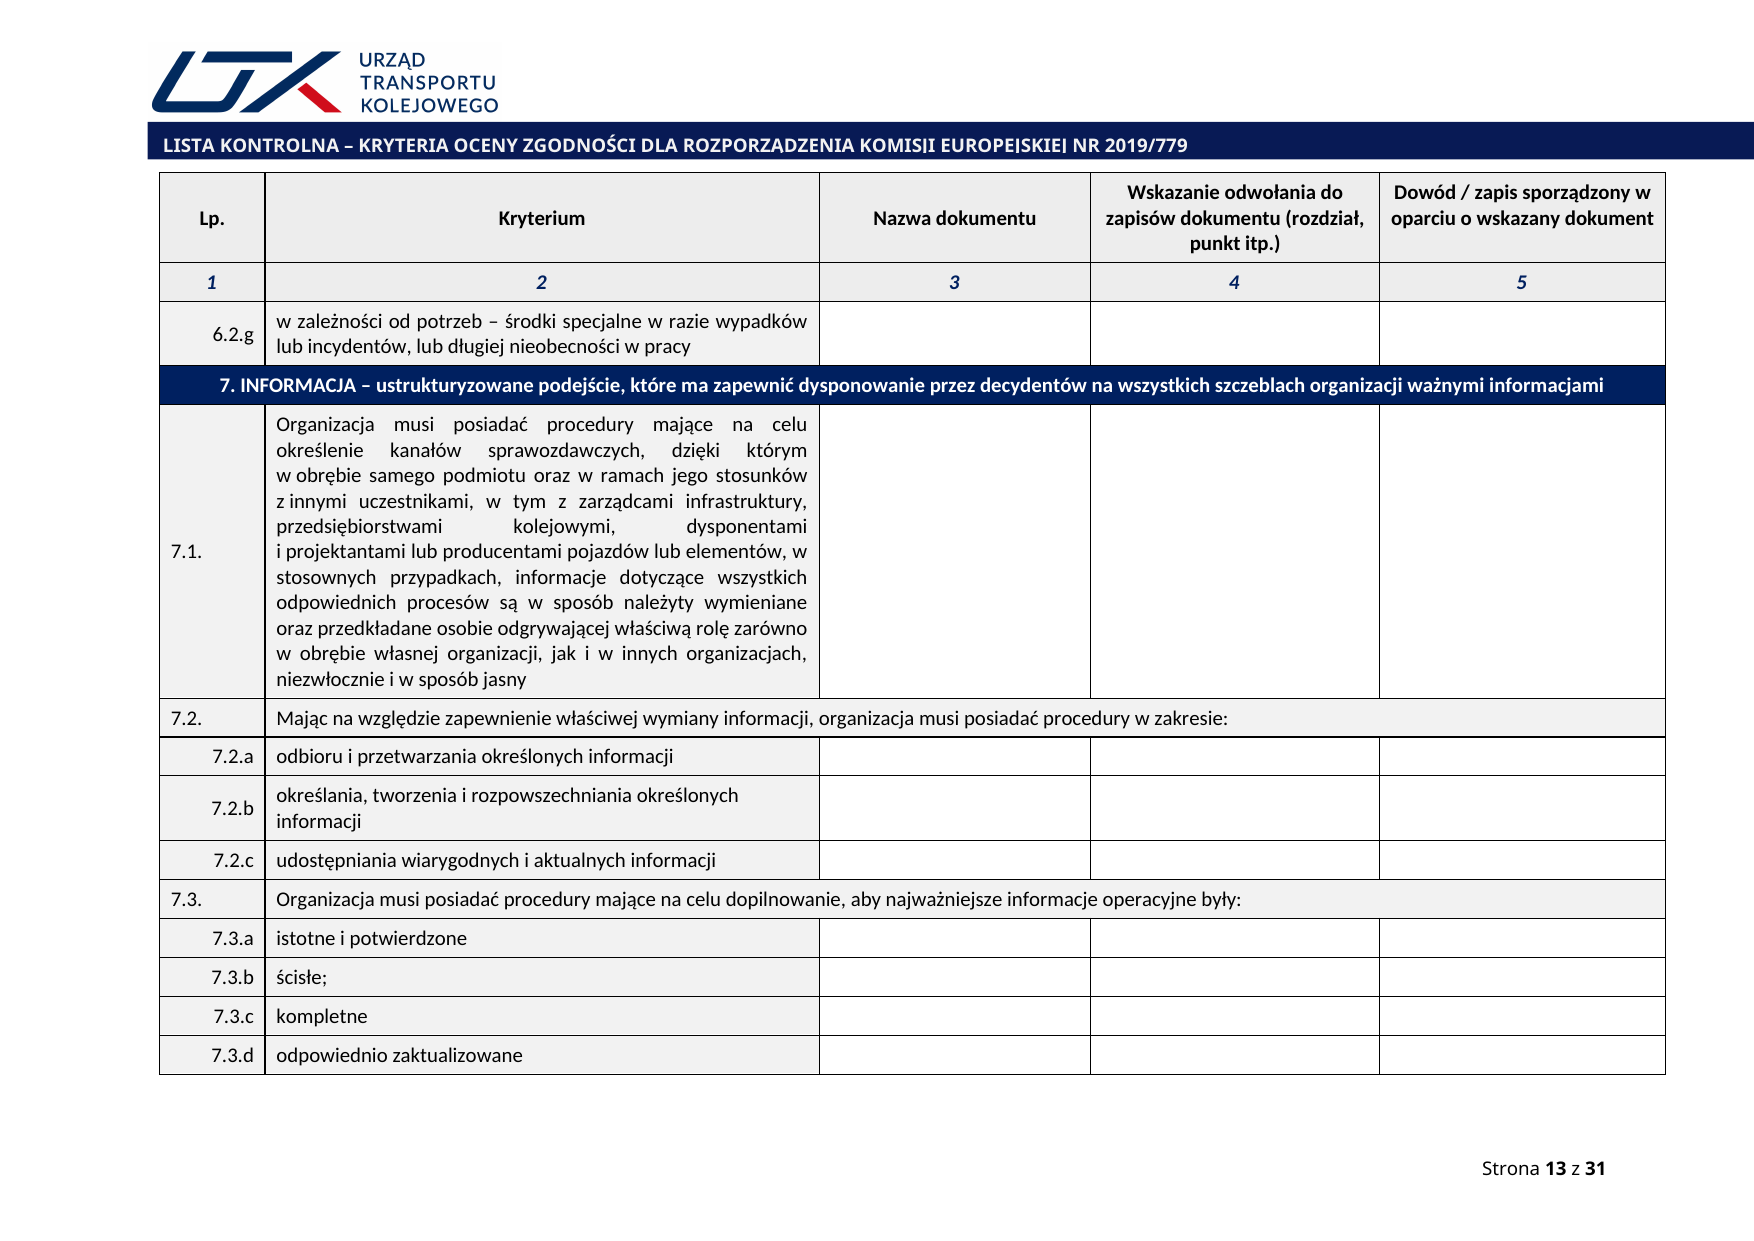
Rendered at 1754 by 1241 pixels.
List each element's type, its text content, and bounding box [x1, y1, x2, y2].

table_cell 7.2.b [160, 776, 264, 840]
table_cell [1380, 1036, 1665, 1073]
table_cell [1380, 997, 1665, 1034]
table_cell kompletne [266, 997, 819, 1034]
table_cell 7.3.c [160, 997, 264, 1034]
table_cell 7.3. [160, 880, 264, 918]
table_cell 7.2. [160, 699, 264, 736]
table_cell Mając na względzie zapewnienie właściwej wymiany informacji, organizacja musi posiadać procedury w zakresie: [266, 699, 1665, 736]
table_cell [1091, 405, 1379, 697]
table_cell 6.2.g [160, 302, 264, 365]
table_cell [1380, 405, 1665, 697]
table_cell 7.3.b [160, 958, 264, 996]
table_cell [820, 919, 1090, 957]
table_cell 5 [1380, 263, 1665, 301]
table_cell 3 [820, 263, 1090, 301]
table_cell 4 [1091, 263, 1379, 301]
table_cell określania, tworzenia i rozpowszechniania określonych informacji [266, 776, 819, 840]
table_cell w zależności od potrzeb – środki specjalne w razie wypadków lub incydentów, lub długiej nieobecności w pracy [266, 302, 819, 365]
table_cell 1 [160, 263, 264, 301]
table_cell 7. INFORMACJA – ustrukturyzowane podejście, które ma zapewnić dysponowanie przez decydentów na wszystkich szczeblach organizacji ważnymi informacjami [160, 366, 1665, 404]
table_header Wskazanie odwołania do zapisów dokumentu (rozdział, punkt itp.) [1091, 173, 1379, 262]
table_cell odbioru i przetwarzania określonych informacji [266, 738, 819, 775]
table_cell [1091, 738, 1379, 775]
table_cell [820, 738, 1090, 775]
table_cell [820, 997, 1090, 1034]
table_cell ścisłe; [266, 958, 819, 996]
table_cell istotne i potwierdzone [266, 919, 819, 957]
table_cell Organizacja musi posiadać procedury mające na celu określenie kanałów sprawozdawczych, dzięki którym w obrębie samego podmiotu oraz w ramach jego stosunków z innymi uczestnikami, w tym z zarządcami infrastruktury, przedsiębiorstwami kolejowymi, dysponentami i projektantami lub producentami pojazdów lub elementów, w stosownych przypadkach, informacje dotyczące wszystkich odpowiednich procesów są w sposób należyty wymieniane oraz przedkładane osobie odgrywającej właściwą rolę zarówno w obrębie własnej organizacji, jak i w innych organizacjach, niezwłocznie i w sposób jasny [266, 405, 819, 697]
table_header Dowód / zapis sporządzony w oparciu o wskazany dokument [1380, 173, 1665, 262]
table_cell Organizacja musi posiadać procedury mające na celu dopilnowanie, aby najważniejsze informacje operacyjne były: [266, 880, 1665, 918]
table_cell [820, 841, 1090, 879]
table_cell [820, 958, 1090, 996]
table_cell [820, 405, 1090, 697]
table_cell [1091, 841, 1379, 879]
table_cell udostępniania wiarygodnych i aktualnych informacji [266, 841, 819, 879]
table_cell 7.2.a [160, 738, 264, 775]
table_header Kryterium [266, 173, 819, 262]
table_cell [1091, 1036, 1379, 1073]
table_cell 7.3.a [160, 919, 264, 957]
table_cell 7.3.d [160, 1036, 264, 1073]
table_cell 7.1. [160, 405, 264, 697]
table_cell [1380, 776, 1665, 840]
table_cell [820, 776, 1090, 840]
picture [147, 42, 502, 121]
table_cell [820, 302, 1090, 365]
table_cell [1091, 919, 1379, 957]
table_cell [1091, 776, 1379, 840]
table_cell [1091, 958, 1379, 996]
table_cell [1380, 302, 1665, 365]
table_cell [1380, 738, 1665, 775]
table_cell 2 [266, 263, 819, 301]
table_cell 7.2.c [160, 841, 264, 879]
table_cell odpowiednio zaktualizowane [266, 1036, 819, 1073]
table_cell [1380, 958, 1665, 996]
table_header Lp. [160, 173, 264, 262]
table_cell [1091, 997, 1379, 1034]
table_header Nazwa dokumentu [820, 173, 1090, 262]
table_cell [820, 1036, 1090, 1073]
table_cell [1091, 302, 1379, 365]
table_cell [1380, 841, 1665, 879]
table_cell [1380, 919, 1665, 957]
